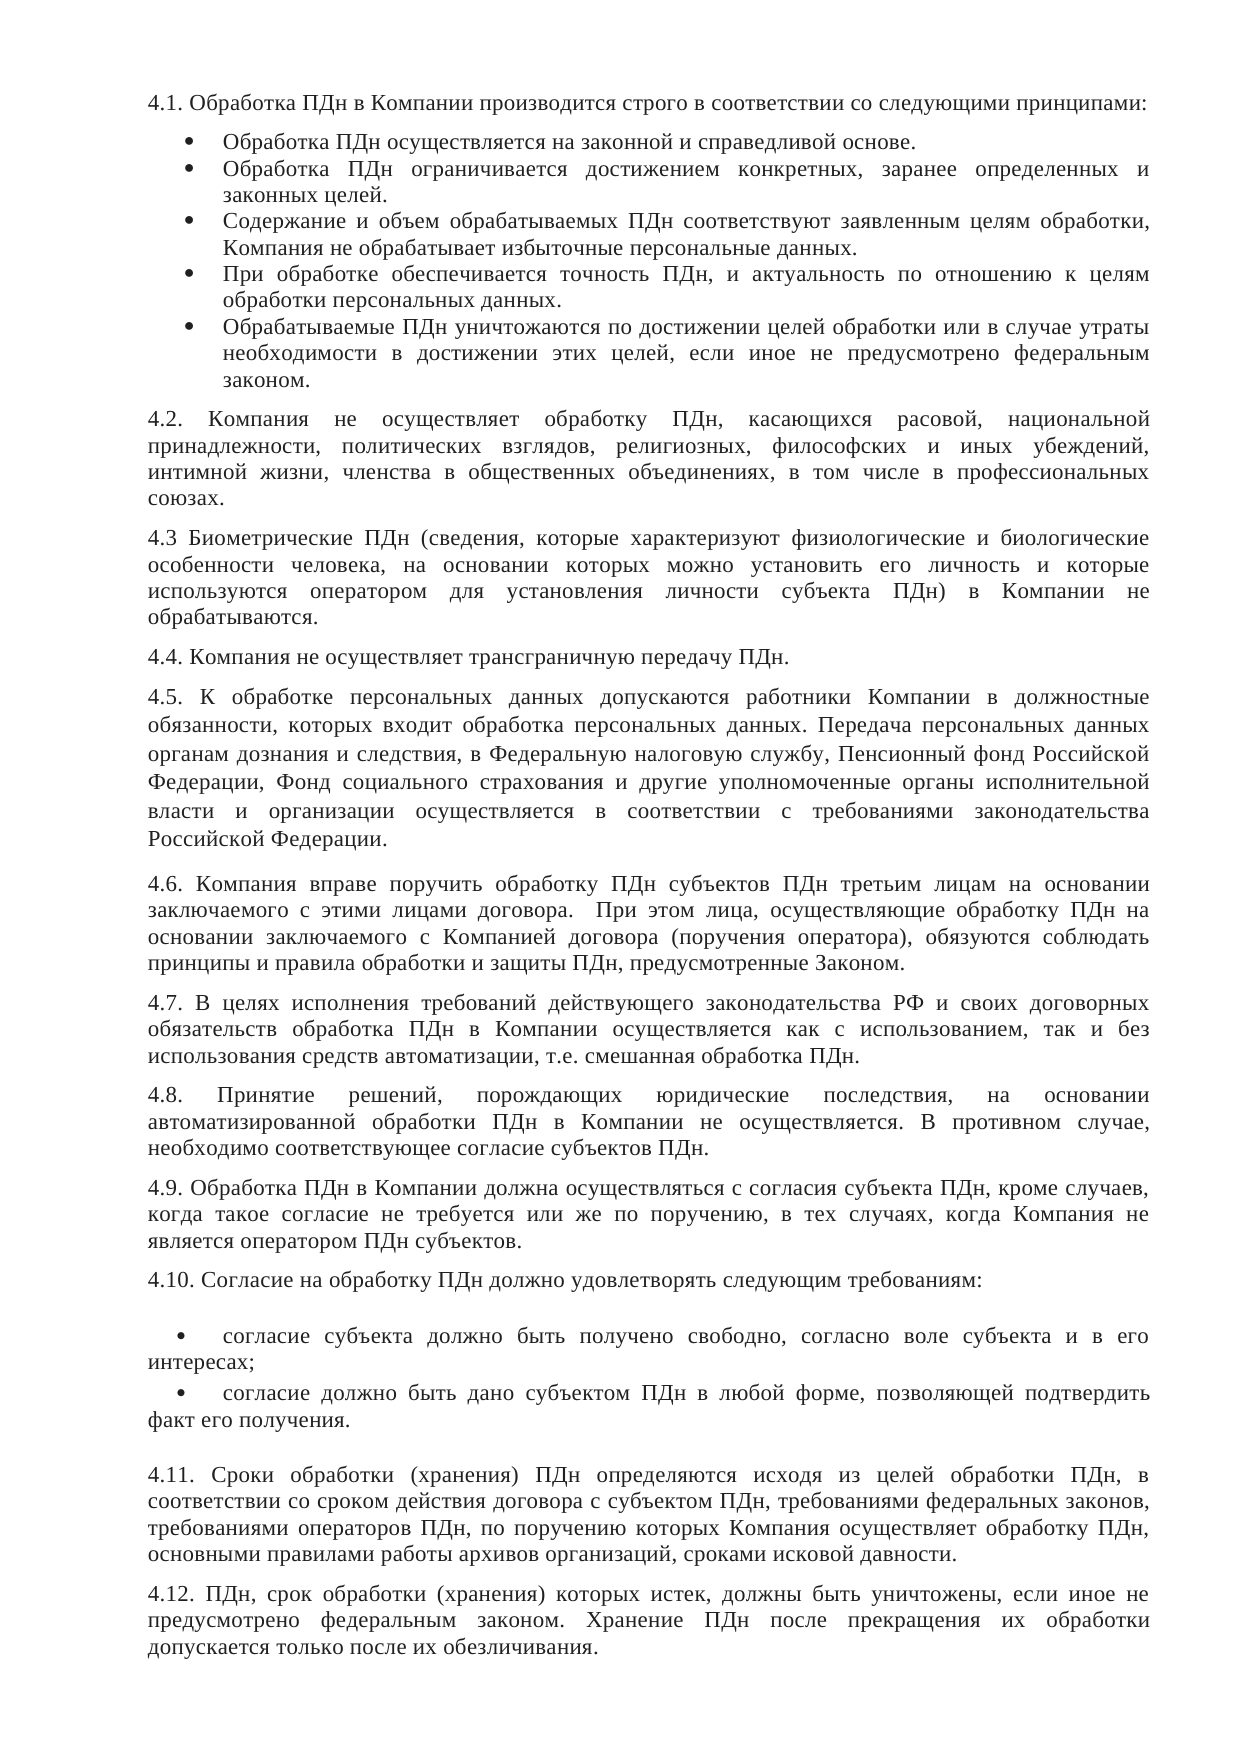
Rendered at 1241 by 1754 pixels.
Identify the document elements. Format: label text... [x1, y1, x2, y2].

list Обработка ПДн осуществляется на законной и справедливой основе. [185, 128, 1152, 155]
text 4.7. В целях исполнения требований действующего законодательства РФ и своих договорных обязательств обработка ПДн в Компании осуществляется как с использованием, так и без использования средств автоматизации, т.е. смешанная обработка ПДн. [148, 989, 1152, 1068]
text 4.2. Компания не осуществляет обработку ПДн, касающихся расовой, национальной принадлежности, политических взглядов, религиозных, философских и иных убеждений, интимной жизни, членства в общественных объединениях, в том числе в профессиональных союзах. [148, 405, 1152, 511]
list Обработка ПДн ограничивается достижением конкретных, заранее определенных и законных целей. [185, 155, 1152, 207]
list согласие субъекта должно быть получено свободно, согласно воле субъекта и в его интересах; [148, 1322, 1152, 1375]
list Обрабатываемые ПДн уничтожаются по достижении целей обработки или в случае утраты необходимости в достижении этих целей, если иное не предусмотрено федеральным законом. [185, 313, 1152, 392]
list согласие должно быть дано субъектом ПДн в любой форме, позволяющей подтвердить факт его получения. [148, 1379, 1152, 1432]
text 4.11. Сроки обработки (хранения) ПДн определяются исходя из целей обработки ПДн, в соответствии со сроком действия договора с субъектом ПДн, требованиями федеральных законов, требованиями операторов ПДн, по поручению которых Компания осуществляет обработку ПДн, основными правилами работы архивов организаций, сроками исковой давности. [148, 1461, 1152, 1567]
list Содержание и объем обрабатываемых ПДн соответствуют заявленным целям обработки, Компания не обрабатывает избыточные персональные данных. [185, 207, 1152, 260]
text 4.8. Принятие решений, порождающих юридические последствия, на основании автоматизированной обработки ПДн в Компании не осуществляется. В противном случае, необходимо соответствующее согласие субъектов ПДн. [148, 1082, 1152, 1161]
text 4.9. Обработка ПДн в Компании должна осуществляться с согласия субъекта ПДн, кроме случаев, когда такое согласие не требуется или же по поручению, в тех случаях, когда Компания не является оператором ПДн субъектов. [148, 1174, 1152, 1253]
text 4.12. ПДн, срок обработки (хранения) которых истек, должны быть уничтожены, если иное не предусмотрено федеральным законом. Хранение ПДн после прекращения их обработки допускается только после их обезличивания. [148, 1580, 1152, 1659]
text 4.10. Согласие на обработку ПДн должно удовлетворять следующим требованиям: [148, 1267, 1152, 1293]
text 4.3 Биометрические ПДн (сведения, которые характеризуют физиологические и биологические особенности человека, на основании которых можно установить его личность и которые используются оператором для установления личности субъекта ПДн) в Компании не обрабатываются. [148, 524, 1152, 630]
text 4.6. Компания вправе поручить обработку ПДн субъектов ПДн третьим лицам на основании заключаемого с этими лицами договора. При этом лица, осуществляющие обработку ПДн на основании заключаемого с Компанией договора (поручения оператора), обязуются соблюдать принципы и правила обработки и защиты ПДн, предусмотренные Законом. [148, 870, 1152, 976]
text 4.4. Компания не осуществляет трансграничную передачу ПДн. [148, 643, 1152, 669]
text 4.5. К обработке персональных данных допускаются работники Компании в должностные обязанности, которых входит обработка персональных данных. Передача персональных данных органам дознания и следствия, в Федеральную налоговую службу, Пенсионный фонд Российской Федерации, Фонд социального страхования и другие уполномоченные органы исполнительной власти и организации осуществляется в соответствии с требованиями законодательства Российской Федерации. [148, 683, 1152, 851]
text 4.1. Обработка ПДн в Компании производится строго в соответствии со следующими принципами: [148, 89, 1152, 115]
list При обработке обеспечивается точность ПДн, и актуальность по отношению к целям обработки персональных данных. [185, 260, 1152, 313]
